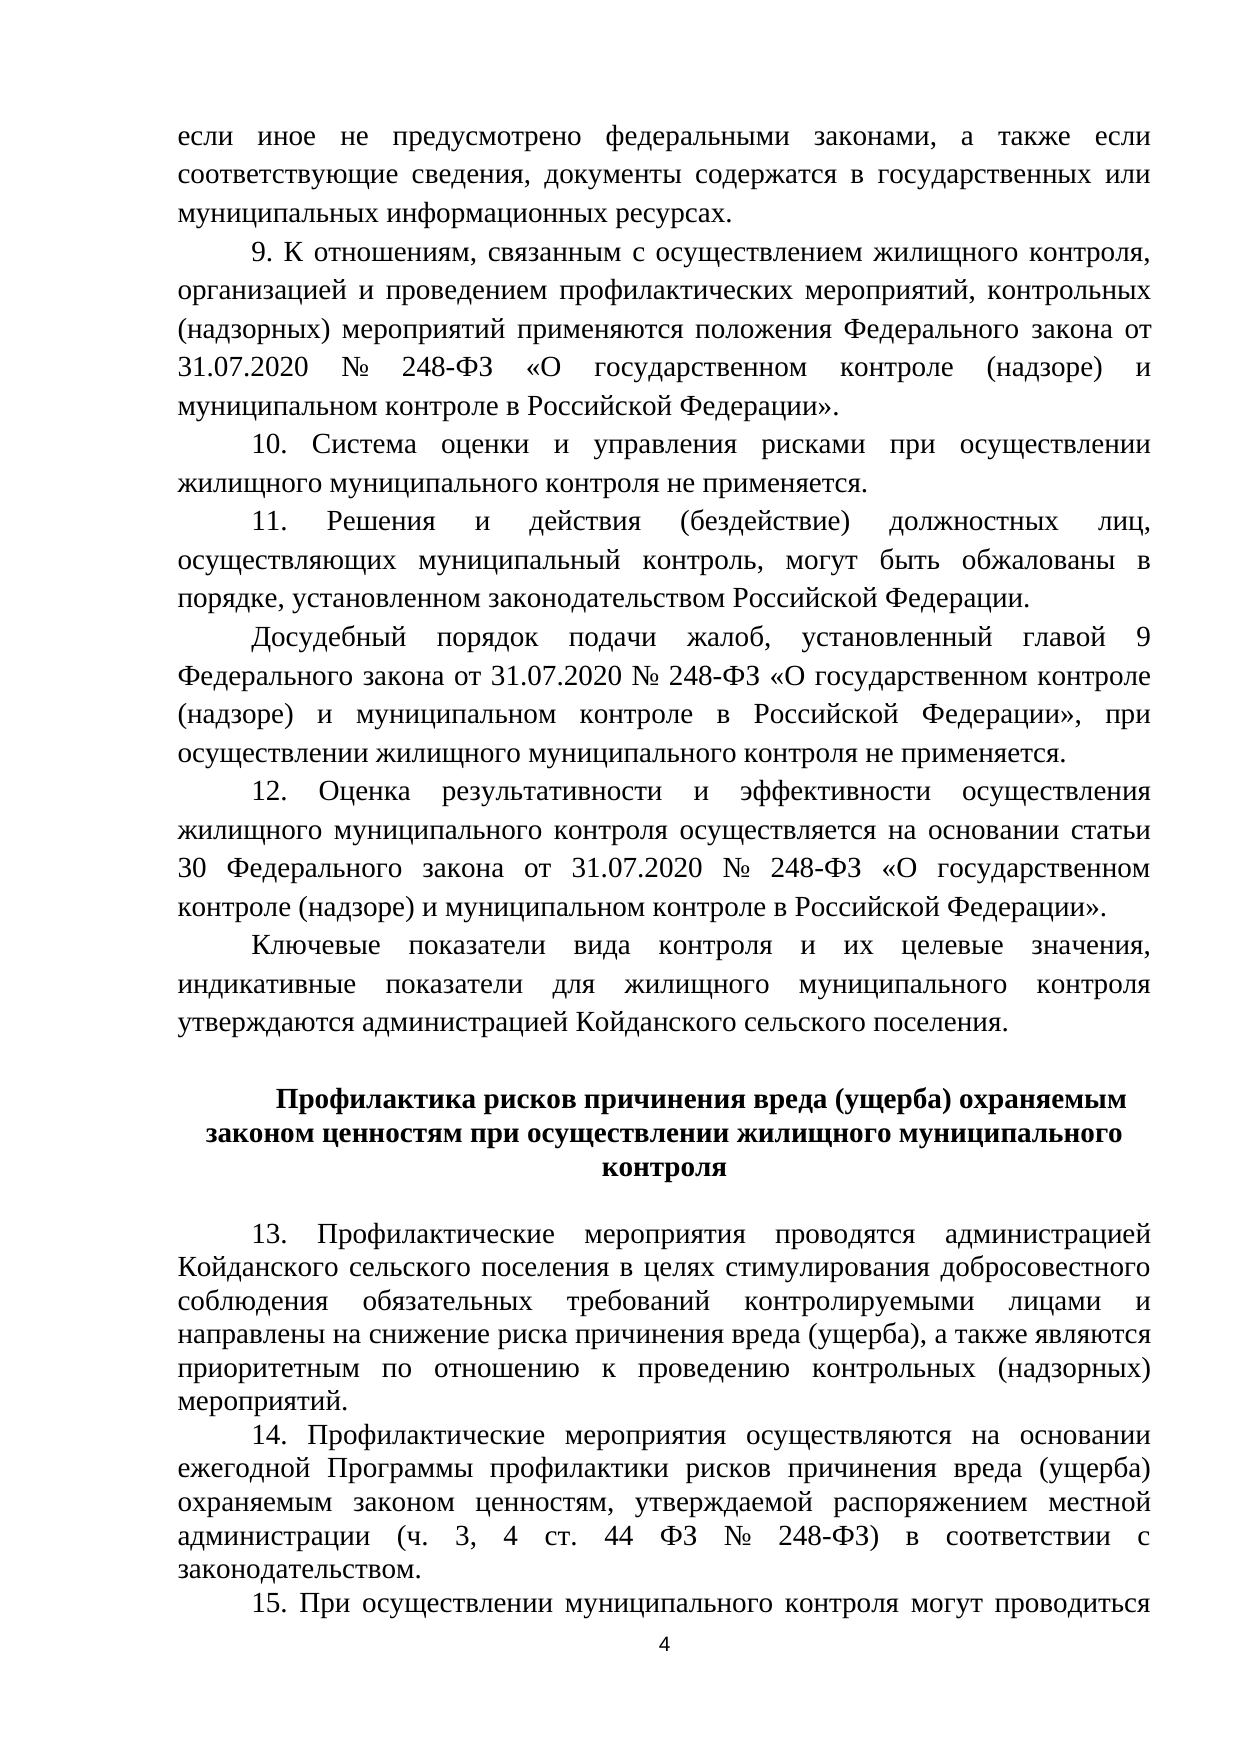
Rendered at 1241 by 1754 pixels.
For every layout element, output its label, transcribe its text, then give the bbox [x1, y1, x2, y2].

text Профилактика рисков причинения вреда (ущерба) охраняемым законом ценностям при осуществлении жилищного муниципального контроля [177, 1082, 1152, 1182]
text 11. Решения и действия (бездействие) должностных лиц, осуществляющих муниципальный контроль, могут быть обжалованы в порядке, установленном законодательством Российской Федерации. [177, 503, 1152, 614]
text Досудебный порядок подачи жалоб, установленный главой 9 Федерального закона от 31.07.2020 № 248-ФЗ «О государственном контроле (надзоре) и муниципальном контроле в Российской Федерации», при осуществлении жилищного муниципального контроля не применяется. [177, 619, 1152, 768]
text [177, 118, 1152, 229]
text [177, 1585, 1152, 1618]
text 9. К отношениям, связанным с осуществлением жилищного контроля, организацией и проведением профилактических мероприятий, контрольных (надзорных) мероприятий применяются положения Федерального закона от 31.07.2020 № 248-ФЗ «О государственном контроле (надзоре) и муниципальном контроле в Российской Федерации». [177, 234, 1152, 421]
text 12. Оценка результативности и эффективности осуществления жилищного муниципального контроля осуществляется на основании статьи 30 Федерального закона от 31.07.2020 № 248-ФЗ «О государственном контроле (надзоре) и муниципальном контроле в Российской Федерации». [177, 773, 1152, 922]
text 14. Профилактические мероприятия осуществляются на основании ежегодной Программы профилактики рисков причинения вреда (ущерба) охраняемым законом ценностям, утверждаемой распоряжением местной администрации (ч. 3, 4 ст. 44 ФЗ № 248-ФЗ) в соответствии с законодательством. [177, 1417, 1152, 1585]
text 13. Профилактические мероприятия проводятся администрацией Койданского сельского поселения в целях стимулирования добросовестного соблюдения обязательных требований контролируемыми лицами и направлены на снижение риска причинения вреда (ущерба), а также являются приоритетным по отношению к проведению контрольных (надзорных) мероприятий. [177, 1216, 1152, 1417]
text Ключевые показатели вида контроля и их целевые значения, индикативные показатели для жилищного муниципального контроля утверждаются администрацией Койданского сельского поселения. [177, 927, 1152, 1038]
text 10. Система оценки и управления рисками при осуществлении жилищного муниципального контроля не применяется. [177, 426, 1152, 498]
